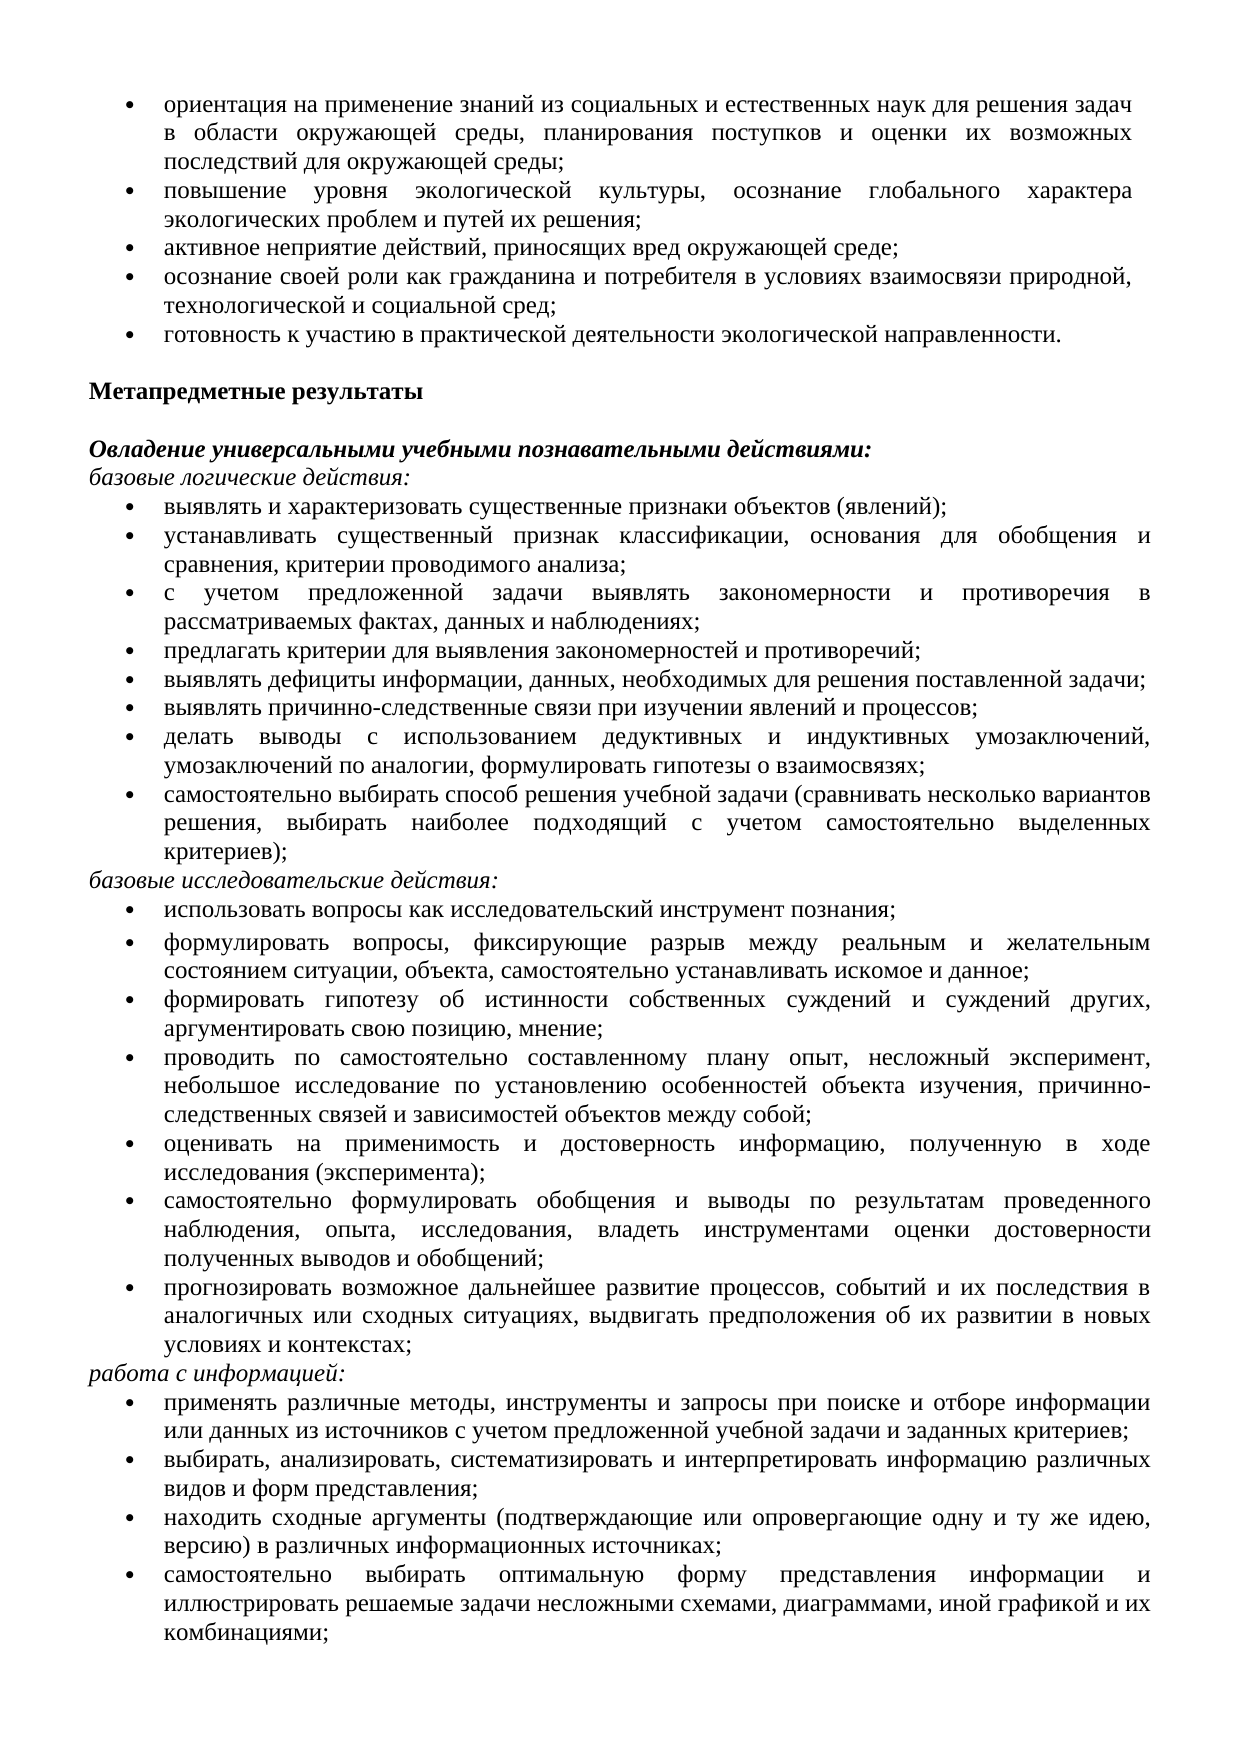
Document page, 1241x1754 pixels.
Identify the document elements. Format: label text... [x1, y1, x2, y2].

list осознание своей роли как гражданина и потребителя в условиях взаимосвязи природной, технологической и социальной сред; [126, 261, 1133, 319]
text Овладение универсальными учебными познавательными действиями: [89, 434, 1152, 462]
list прогнозировать возможное дальнейшее развитие процессов, событий и их последствия в аналогичных или сходных ситуациях, выдвигать предположения об их развитии в новых условиях и контекстах; [126, 1272, 1152, 1358]
list самостоятельно формулировать обобщения и выводы по результатам проведенного наблюдения, опыта, исследования, владеть инструментами оценки достоверности полученных выводов и обобщений; [126, 1185, 1152, 1272]
list готовность к участию в практической деятельности экологической направленности. [126, 319, 1133, 347]
list формулировать вопросы, фиксирующие разрыв между реальным и желательным состоянием ситуации, объекта, самостоятельно устанавливать искомое и данное; [126, 927, 1152, 984]
list ориентация на применение знаний из социальных и естественных наук для решения задач в области окружающей среды, планирования поступков и оценки их возможных последствий для окружающей среды; [126, 89, 1133, 175]
list выбирать, анализировать, систематизировать и интерпретировать информацию различных видов и форм представления; [126, 1444, 1152, 1502]
list формировать гипотезу об истинности собственных суждений и суждений других, аргументировать свою позицию, мнение; [126, 984, 1152, 1042]
list делать выводы с использованием дедуктивных и индуктивных умозаключений, умозаключений по аналогии, формулировать гипотезы о взаимосвязях; [126, 721, 1152, 779]
list с учетом предложенной задачи выявлять закономерности и противоречия в рассматриваемых фактах, данных и наблюдениях; [126, 577, 1152, 635]
list применять различные методы, инструменты и запросы при поиске и отборе информации или данных из источников с учетом предложенной учебной задачи и заданных критериев; [126, 1387, 1152, 1444]
text работа с информацией: [89, 1358, 1152, 1387]
list активное неприятие действий, приносящих вред окружающей среде; [126, 232, 1133, 261]
list выявлять дефициты информации, данных, необходимых для решения поставленной задачи; [126, 664, 1152, 692]
list использовать вопросы как исследовательский инструмент познания; [126, 894, 1152, 922]
text Метапредметные результаты [89, 376, 1152, 405]
list устанавливать существенный признак классификации, основания для обобщения и сравнения, критерии проводимого анализа; [126, 520, 1152, 577]
text базовые исследовательские действия: [89, 865, 1152, 894]
list предлагать критерии для выявления закономерностей и противоречий; [126, 635, 1152, 664]
list выявлять и характеризовать существенные признаки объектов (явлений); [126, 491, 1152, 520]
list оценивать на применимость и достоверность информацию, полученную в ходе исследования (эксперимента); [126, 1128, 1152, 1185]
list самостоятельно выбирать оптимальную форму представления информации и иллюстрировать решаемые задачи несложными схемами, диаграммами, иной графикой и их комбинациями; [126, 1559, 1152, 1645]
list выявлять причинно-следственные связи при изучении явлений и процессов; [126, 692, 1152, 721]
list самостоятельно выбирать способ решения учебной задачи (сравнивать несколько вариантов решения, выбирать наиболее подходящий с учетом самостоятельно выделенных критериев); [126, 779, 1152, 865]
list повышение уровня экологической культуры, осознание глобального характера экологических проблем и путей их решения; [126, 175, 1133, 232]
list проводить по самостоятельно составленному плану опыт, несложный эксперимент, небольшое исследование по установлению особенностей объекта изучения, причинно-следственных связей и зависимостей объектов между собой; [126, 1042, 1152, 1128]
list находить сходные аргументы (подтверждающие или опровергающие одну и ту же идею, версию) в различных информационных источниках; [126, 1502, 1152, 1559]
text базовые логические действия: [89, 462, 1152, 491]
